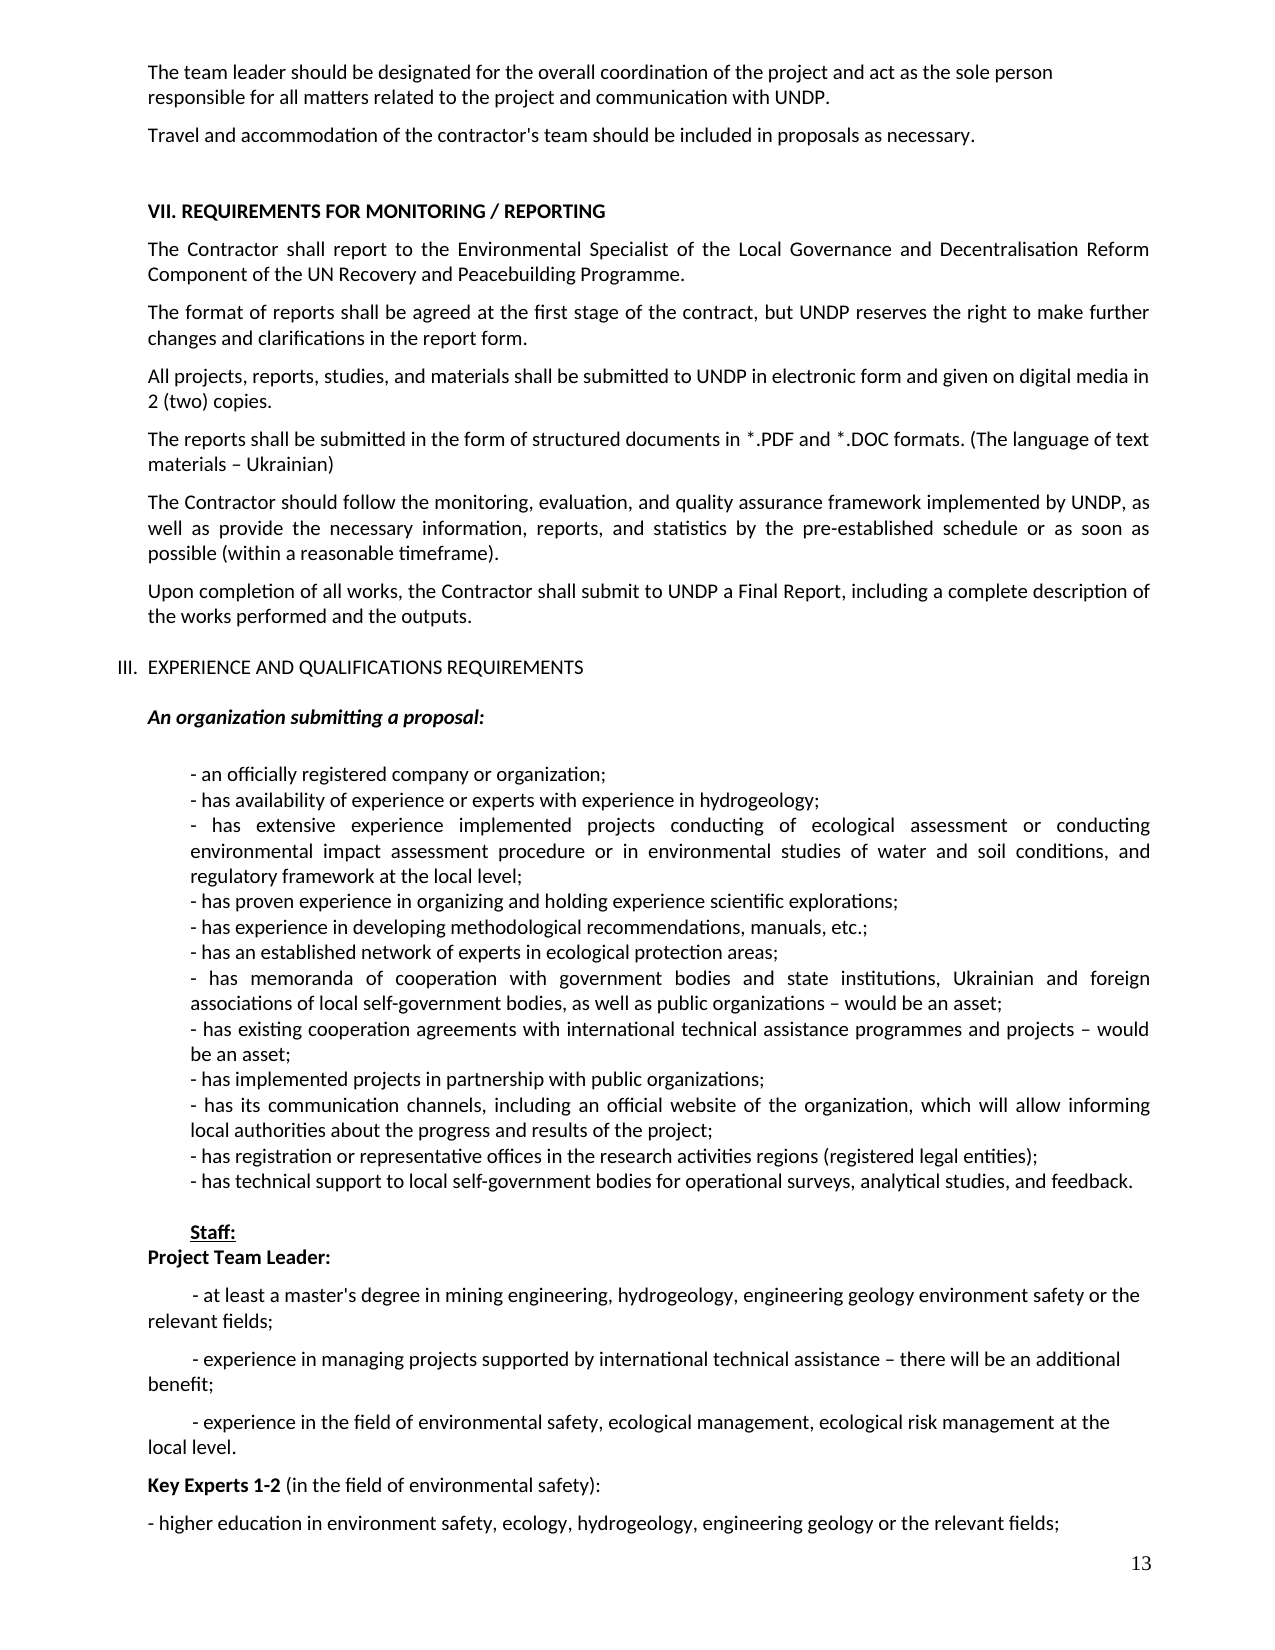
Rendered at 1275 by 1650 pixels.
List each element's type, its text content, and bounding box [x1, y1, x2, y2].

list - has proven experience in organizing and holding experience scientific explorations; [190, 889, 1152, 914]
text The reports shall be submitted in the form of structured documents in *.PDF and *.DOC formats. (The language of text materials – Ukrainian) [148, 426, 1152, 477]
text Travel and accommodation of the contractor's team should be included in proposals as necessary. [148, 122, 1152, 148]
list - has availability of experience or experts with experience in hydrogeology; [190, 787, 1152, 812]
text The Contractor shall report to the Environmental Specialist of the Local Governance and Decentralisation Reform Component of the UN Recovery and Peacebuilding Programme. [148, 236, 1152, 287]
text - higher education in environment safety, ecology, hydrogeology, engineering geology or the relevant fields; [148, 1510, 1152, 1536]
list - has implemented projects in partnership with public organizations; [190, 1067, 1152, 1092]
text The format of reports shall be agreed at the first stage of the contract, but UNDP reserves the right to make further changes and clarifications in the report form. [148, 299, 1152, 350]
list - an officially registered company or organization; [190, 762, 1152, 787]
list - has technical support to local self-government bodies for operational surveys, analytical studies, and feedback. [190, 1168, 1152, 1194]
text Upon completion of all works, the Contractor shall submit to UNDP a Final Report, including a complete description of the works performed and the outputs. [148, 578, 1152, 629]
text Key Experts 1-2 (in the field of environmental safety): [148, 1472, 1152, 1498]
subtitle An organization submitting a proposal: [148, 704, 1152, 730]
text The team leader should be designated for the overall coordination of the project and act as the sole person responsible for all matters related to the project and communication with UNDP. [148, 59, 1152, 110]
list - has memoranda of cooperation with government bodies and state institutions, Ukrainian and foreign associations of local self-government bodies, as well as public organizations – would be an asset; [190, 965, 1152, 1016]
list - has an established network of experts in ecological protection areas; [190, 939, 1152, 965]
list - has its communication channels, including an official website of the organization, which will allow informing local authorities about the progress and results of the project; [190, 1092, 1152, 1143]
text All projects, reports, studies, and materials shall be submitted to UNDP in electronic form and given on digital media in 2 (two) copies. [148, 363, 1152, 414]
text - experience in the field of environmental safety, ecological management, ecological risk management at the local level. [148, 1409, 1152, 1460]
list Staff: [190, 1219, 1152, 1244]
list - has experience in developing methodological recommendations, manuals, etc.; [190, 914, 1152, 939]
list - has registration or representative offices in the research activities regions (registered legal entities); [190, 1143, 1152, 1168]
list - has extensive experience implemented projects conducting of ecological assessment or conducting environmental impact assessment procedure or in environmental studies of water and soil conditions, and regulatory framework at the local level; [190, 812, 1152, 889]
list - has existing cooperation agreements with international technical assistance programmes and projects – would be an asset; [190, 1016, 1152, 1067]
subtitle EXPERIENCE AND QUALIFICATIONS REQUIREMENTS [117, 654, 1153, 679]
text - experience in managing projects supported by international technical assistance – there will be an additional benefit; [148, 1346, 1152, 1397]
text Project Team Leader: [148, 1244, 1152, 1270]
text VII. REQUIREMENTS FOR MONITORING / REPORTING [148, 198, 1152, 224]
text The Contractor should follow the monitoring, evaluation, and quality assurance framework implemented by UNDP, as well as provide the necessary information, reports, and statistics by the pre-established schedule or as soon as possible (within a reasonable timeframe). [148, 489, 1152, 566]
text - at least a master's degree in mining engineering, hydrogeology, engineering geology environment safety or the relevant fields; [148, 1282, 1152, 1333]
